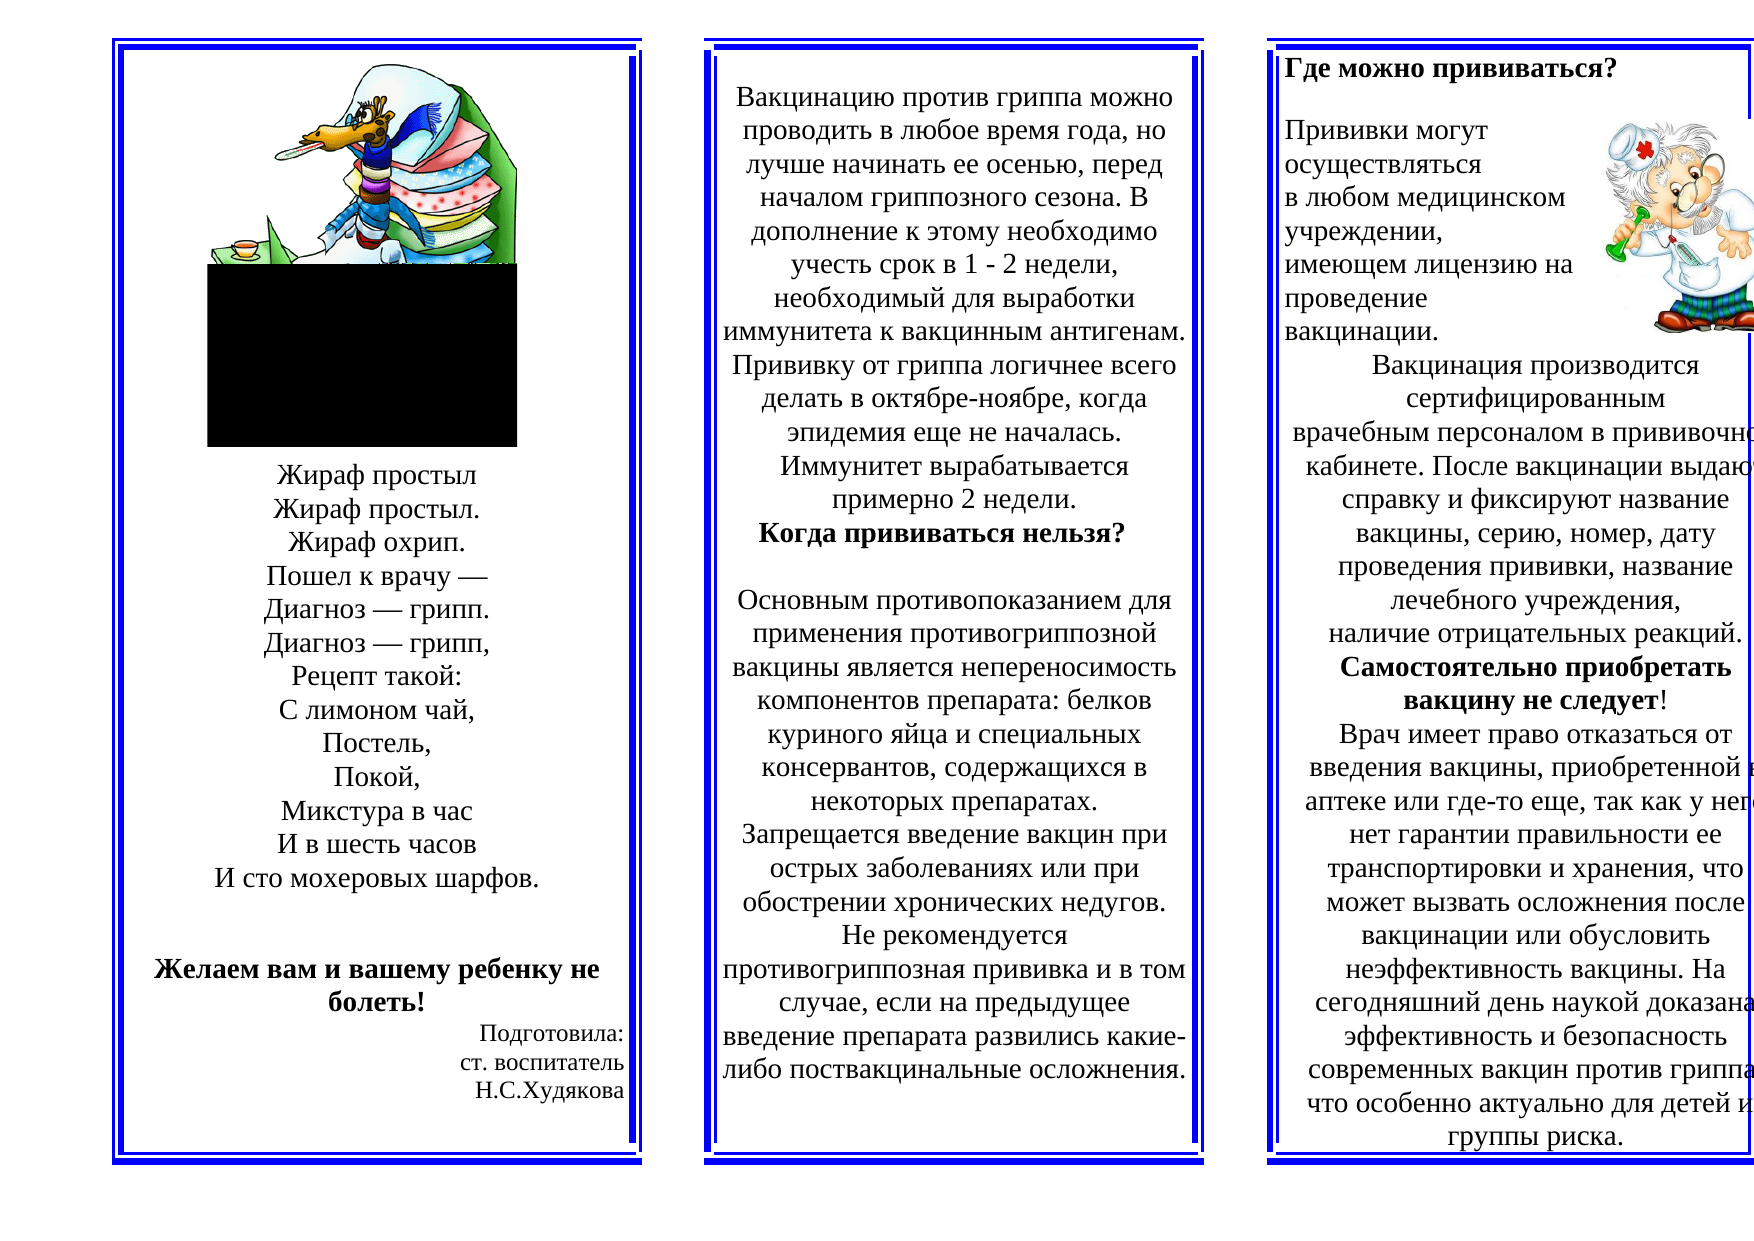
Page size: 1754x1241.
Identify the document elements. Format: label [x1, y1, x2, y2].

table_header [711, 41, 1198, 1152]
table_header [1273, 41, 1754, 1152]
picture [207, 60, 518, 447]
table_header [636, 38, 711, 1152]
table_header [124, 50, 636, 1152]
picture [1598, 119, 1754, 332]
table_header [1198, 38, 1273, 1152]
